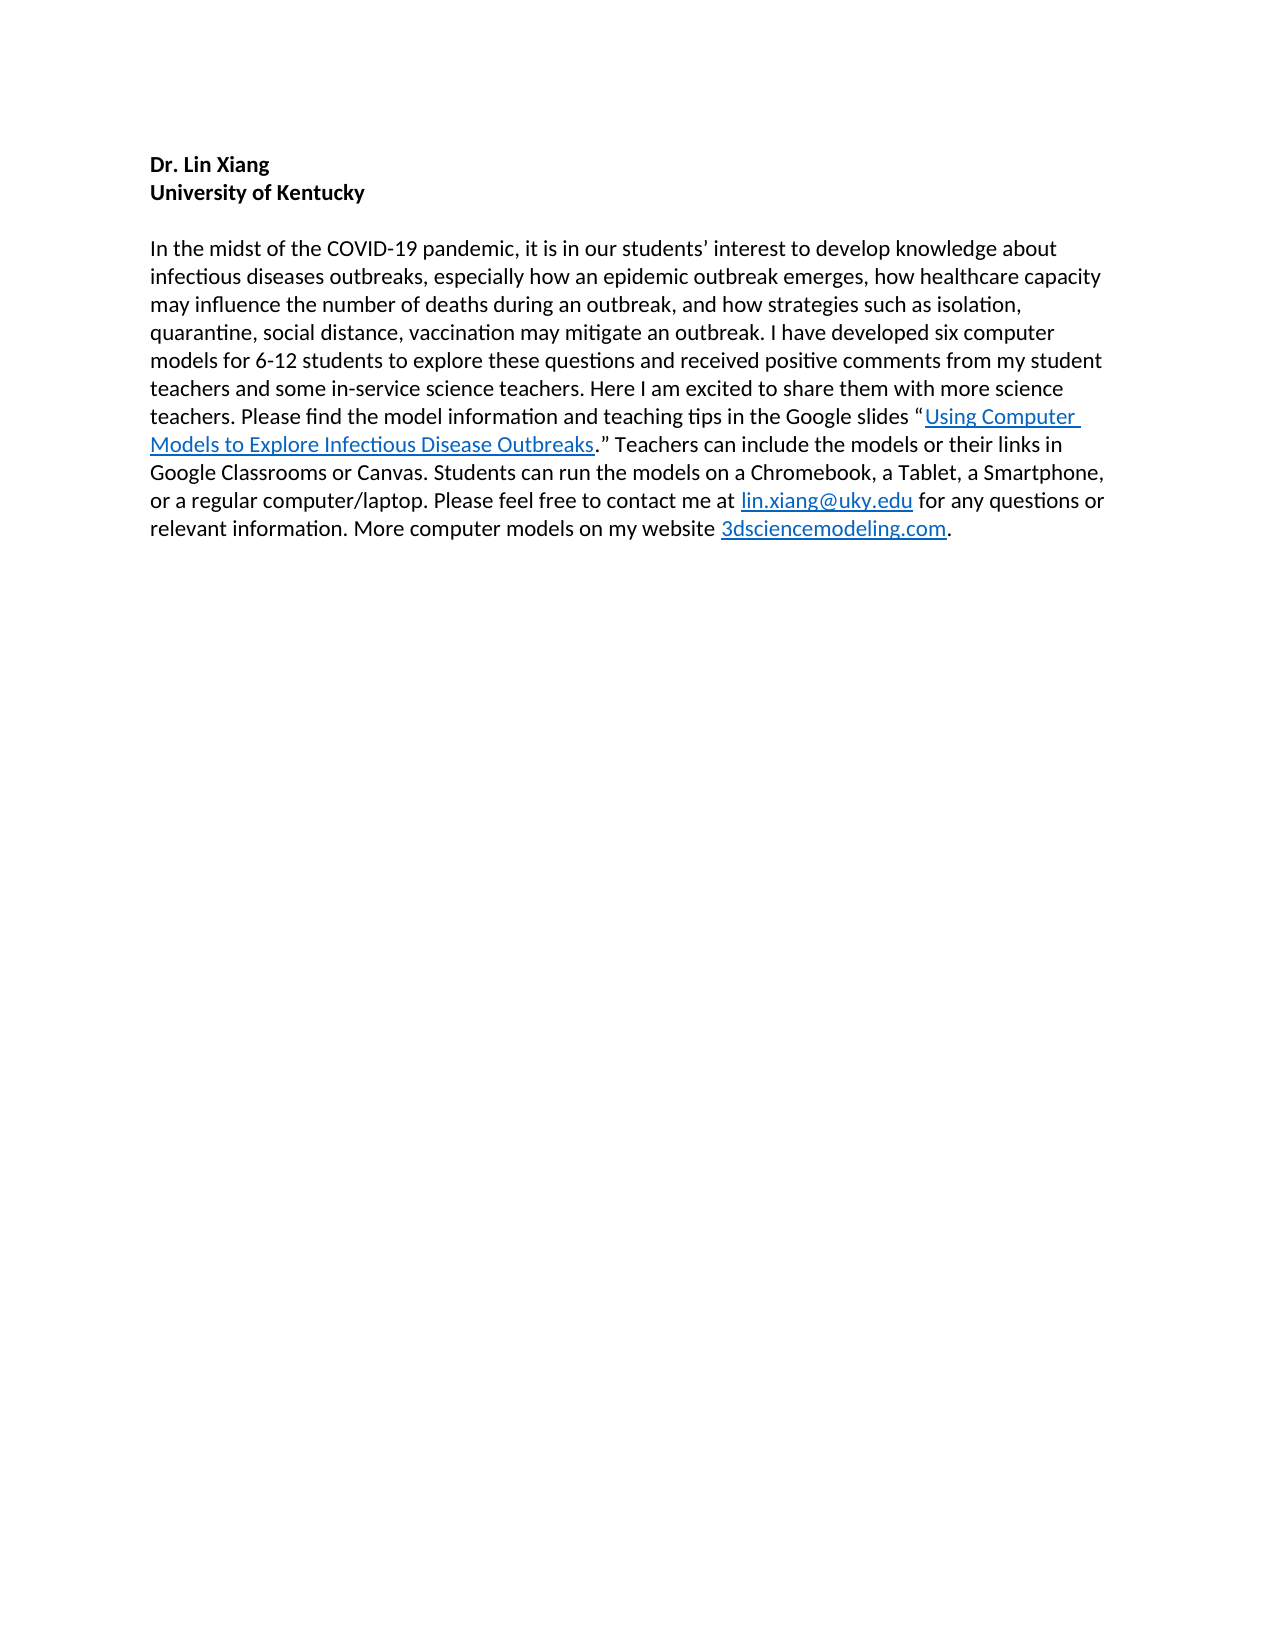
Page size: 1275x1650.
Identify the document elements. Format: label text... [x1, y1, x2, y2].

text University of Kentucky [150, 178, 1125, 206]
text In the midst of the COVID-19 pandemic, it is in our students’ interest to develop knowledge about infectious diseases outbreaks, especially how an epidemic outbreak emerges, how healthcare capacity may influence the number of deaths during an outbreak, and how strategies such as isolation, quarantine, social distance, vaccination may mitigate an outbreak. I have developed six computer models for 6-12 students to explore these questions and received positive comments from my student teachers and some in-service science teachers. Here I am excited to share them with more science teachers. Please find the model information and teaching tips in the Google slides “Using Computer Models to Explore Infectious Disease Outbreaks.” Teachers can include the models or their links in Google Classrooms or Canvas. Students can run the models on a Chromebook, a Tablet, a Smartphone, or a regular computer/laptop. Please feel free to contact me at lin.xiang@uky.edu for any questions or relevant information. More computer models on my website 3dsciencemodeling.com. [150, 234, 1125, 542]
text Dr. Lin Xiang [150, 150, 1125, 178]
